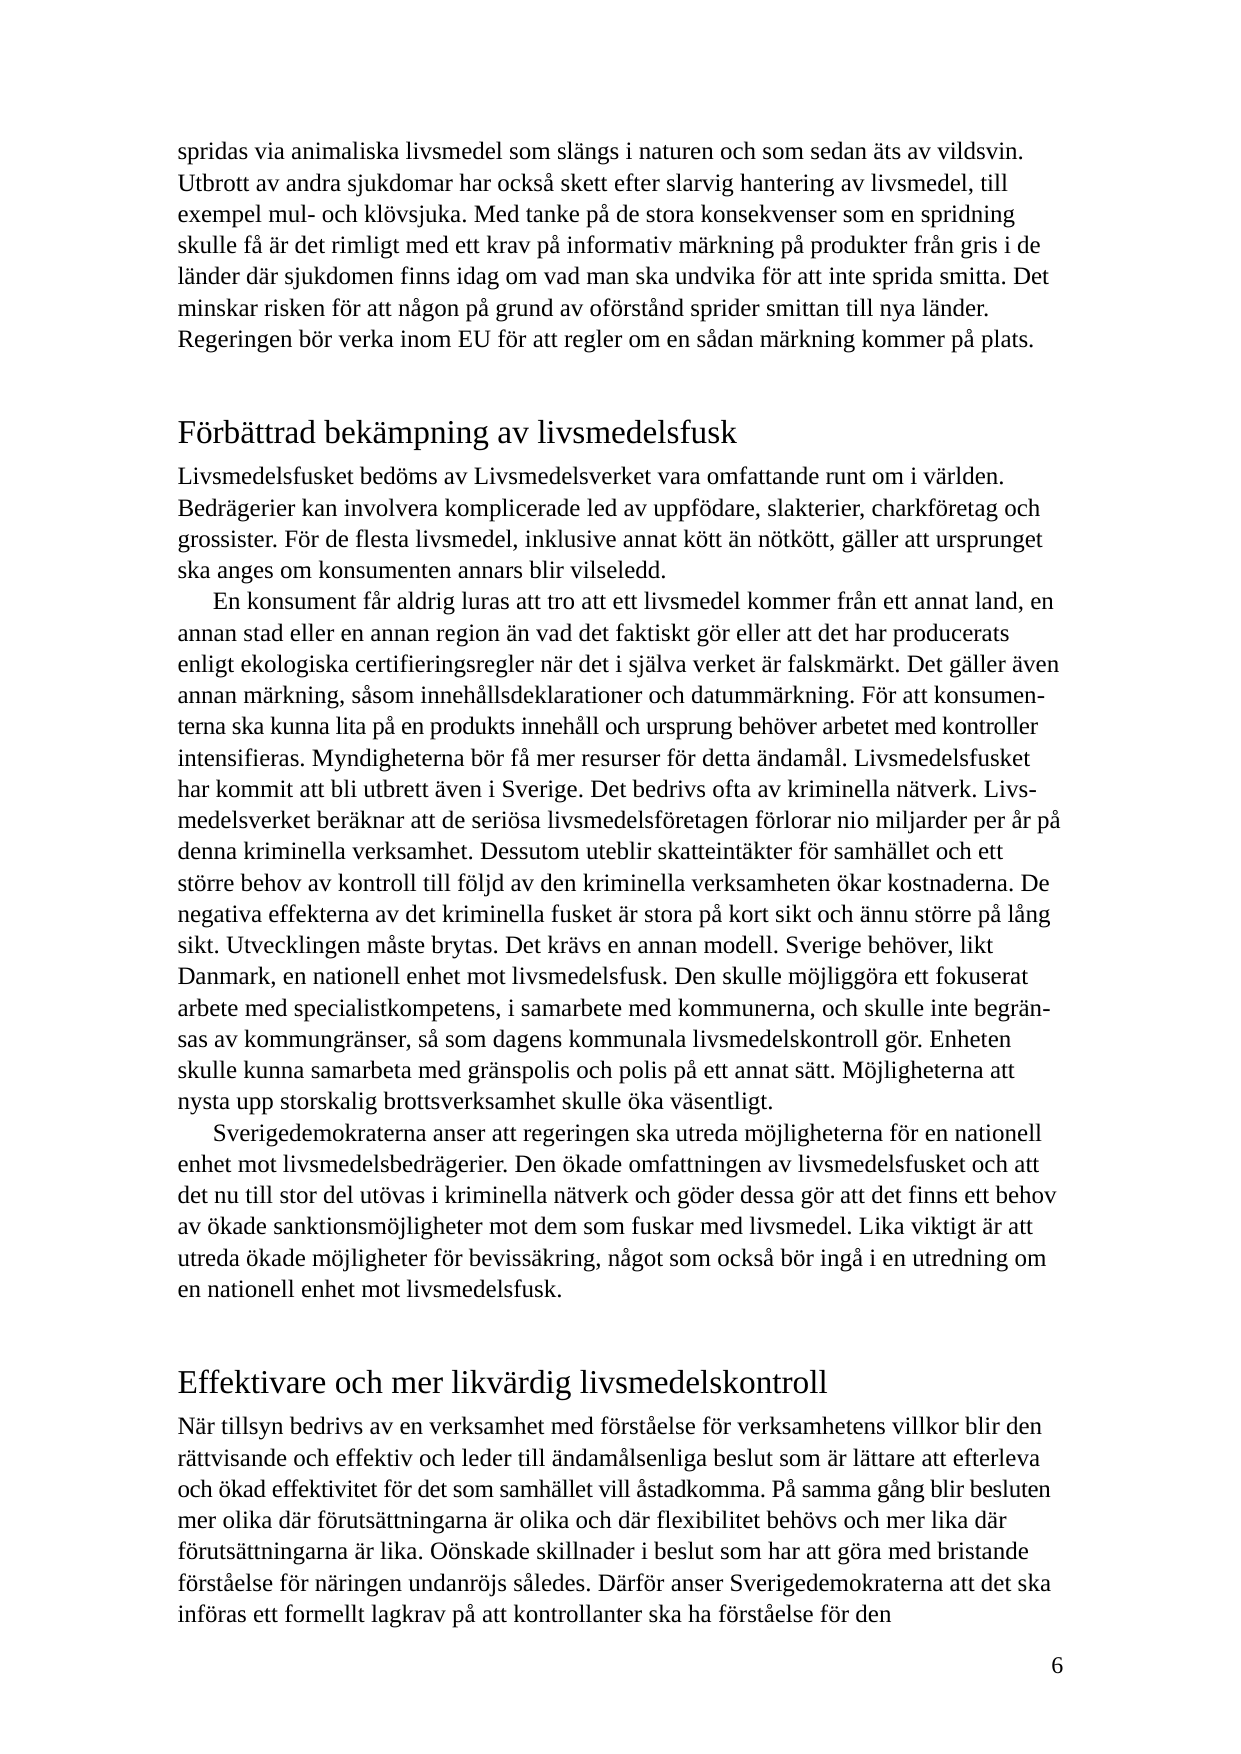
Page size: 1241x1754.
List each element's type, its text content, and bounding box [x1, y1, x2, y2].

text Livsmedelsfusket bedöms av Livsmedelsverket vara omfattande runt om i världen. Bedrägerier kan involvera komplicerade led av uppfödare, slakterier, charkföretag och grossister. För de flesta livsmedel, inklusive annat kött än nötkött, gäller att ursprunget ska anges om konsumenten annars blir vilseledd. [177, 459, 1063, 584]
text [177, 134, 1063, 353]
text En konsument får aldrig luras att tro att ett livsmedel kommer från ett annat land, en annan stad eller en annan region än vad det faktiskt gör eller att det har producerats enligt ekologiska certifieringsregler när det i själva verket är falskmärkt. Det gäller även annan märkning, såsom innehållsdeklarationer och datummärkning. För att konsumenterna ska kunna lita på en produkts innehåll och ursprung behöver arbetet med kontroller intensifieras. Myndigheterna bör få mer resurser för detta ändamål. Livsmedelsfusket har kommit att bli utbrett även i Sverige. Det bedrivs ofta av kriminella nätverk. Livsmedelsverket beräknar att de seriösa livsmedelsföretagen förlorar nio miljarder per år på denna kriminella verksamhet. Dessutom uteblir skatteintäkter för samhället och ett större behov av kontroll till följd av den kriminella verksamheten ökar kostnaderna. De negativa effekterna av det kriminella fusket är stora på kort sikt och ännu större på lång sikt. Utvecklingen måste brytas. Det krävs en annan modell. Sverige behöver, likt Danmark, en nationell enhet mot livsmedelsfusk. Den skulle möjliggöra ett fokuserat arbete med specialistkompetens, i samarbete med kommunerna, och skulle inte begränsas av kommungränser, så som dagens kommunala livsmedelskontroll gör. Enheten skulle kunna samarbeta med gränspolis och polis på ett annat sätt. Möjligheterna att nysta upp storskalig brottsverksamhet skulle öka väsentligt. [177, 584, 1063, 1115]
subtitle Förbättrad bekämpning av livsmedelsfusk [177, 415, 1063, 451]
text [177, 1409, 1063, 1628]
text Sverigedemokraterna anser att regeringen ska utreda möjligheterna för en nationell enhet mot livsmedelsbedrägerier. Den ökade omfattningen av livsmedelsfusket och att det nu till stor del utövas i kriminella nätverk och göder dessa gör att det finns ett behov av ökade sanktionsmöjligheter mot dem som fuskar med livsmedel. Lika viktigt är att utreda ökade möjligheter för bevissäkring, något som också bör ingå i en utredning om en nationell enhet mot livsmedelsfusk. [177, 1115, 1063, 1303]
subtitle Effektivare och mer likvärdig livsmedelskontroll [177, 1365, 1063, 1401]
